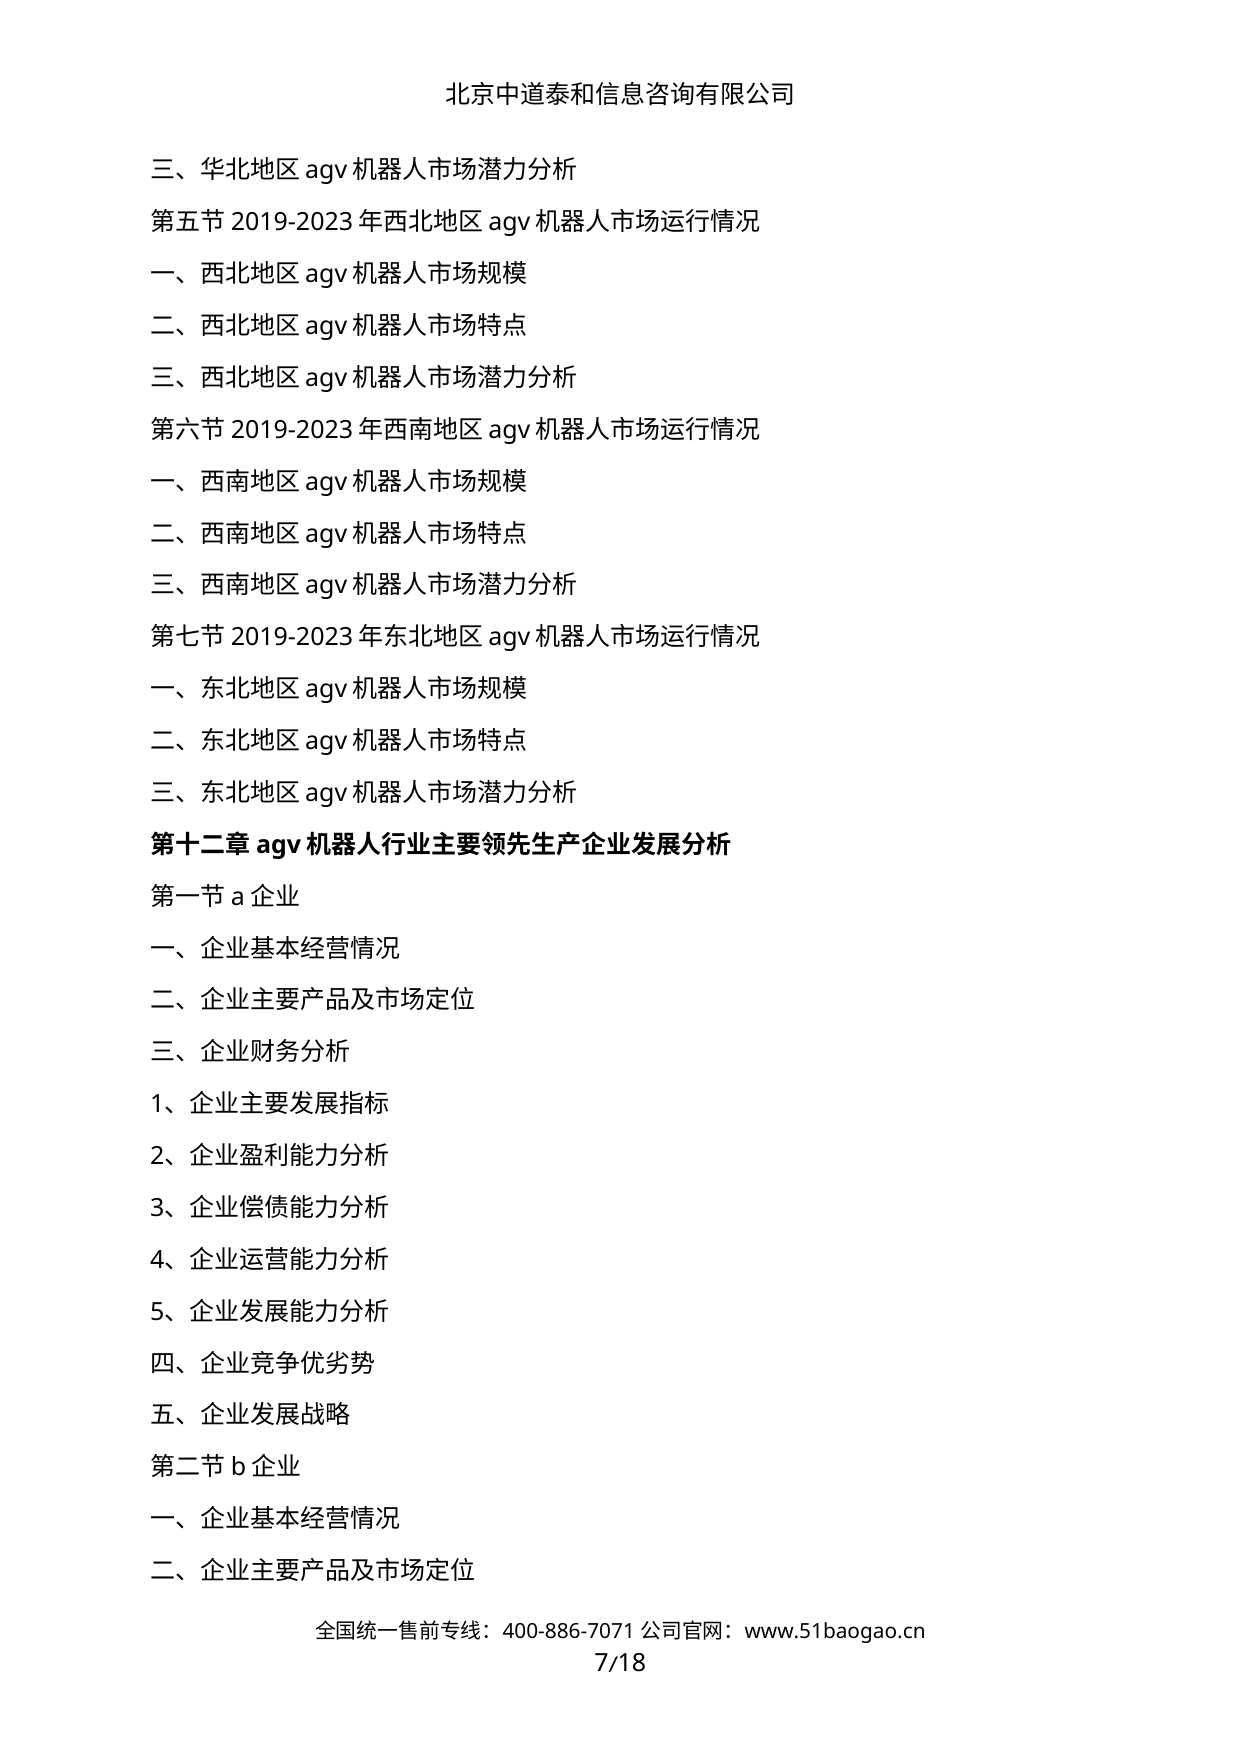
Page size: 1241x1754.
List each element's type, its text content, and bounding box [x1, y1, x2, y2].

text 一、东北地区agv机器人市场规模 [150, 669, 1090, 705]
text 三、西南地区agv机器人市场潜力分析 [150, 565, 1090, 601]
text 第二节 b企业 [150, 1447, 1090, 1483]
text 第七节 2019-2023年东北地区agv机器人市场运行情况 [150, 617, 1090, 653]
text 二、东北地区agv机器人市场特点 [150, 721, 1090, 757]
text 第六节 2019-2023年西南地区agv机器人市场运行情况 [150, 409, 1090, 446]
text 二、西北地区agv机器人市场特点 [150, 306, 1090, 342]
text 一、西北地区agv机器人市场规模 [150, 254, 1090, 290]
text 第十二章 agv机器人行业主要领先生产企业发展分析 [150, 824, 1090, 861]
text 二、西南地区agv机器人市场特点 [150, 513, 1090, 549]
text 三、东北地区agv机器人市场潜力分析 [150, 772, 1090, 809]
text 第五节 2019-2023年西北地区agv机器人市场运行情况 [150, 202, 1090, 238]
text 三、西北地区agv机器人市场潜力分析 [150, 357, 1090, 394]
text 五、企业发展战略 [150, 1395, 1090, 1431]
text 第一节 a企业 [150, 876, 1090, 912]
text 三、华北地区agv机器人市场潜力分析 [150, 150, 1090, 186]
text 5、企业发展能力分析 [150, 1291, 1090, 1327]
text 四、企业竞争优劣势 [150, 1343, 1090, 1379]
text 1、企业主要发展指标 [150, 1084, 1090, 1120]
text 三、企业财务分析 [150, 1032, 1090, 1068]
text 二、企业主要产品及市场定位 [150, 1551, 1090, 1587]
text 3、企业偿债能力分析 [150, 1187, 1090, 1224]
text 一、企业基本经营情况 [150, 928, 1090, 964]
text 一、西南地区agv机器人市场规模 [150, 461, 1090, 497]
text 一、企业基本经营情况 [150, 1499, 1090, 1535]
text 4、企业运营能力分析 [150, 1239, 1090, 1276]
text 二、企业主要产品及市场定位 [150, 980, 1090, 1016]
text 2、企业盈利能力分析 [150, 1136, 1090, 1172]
